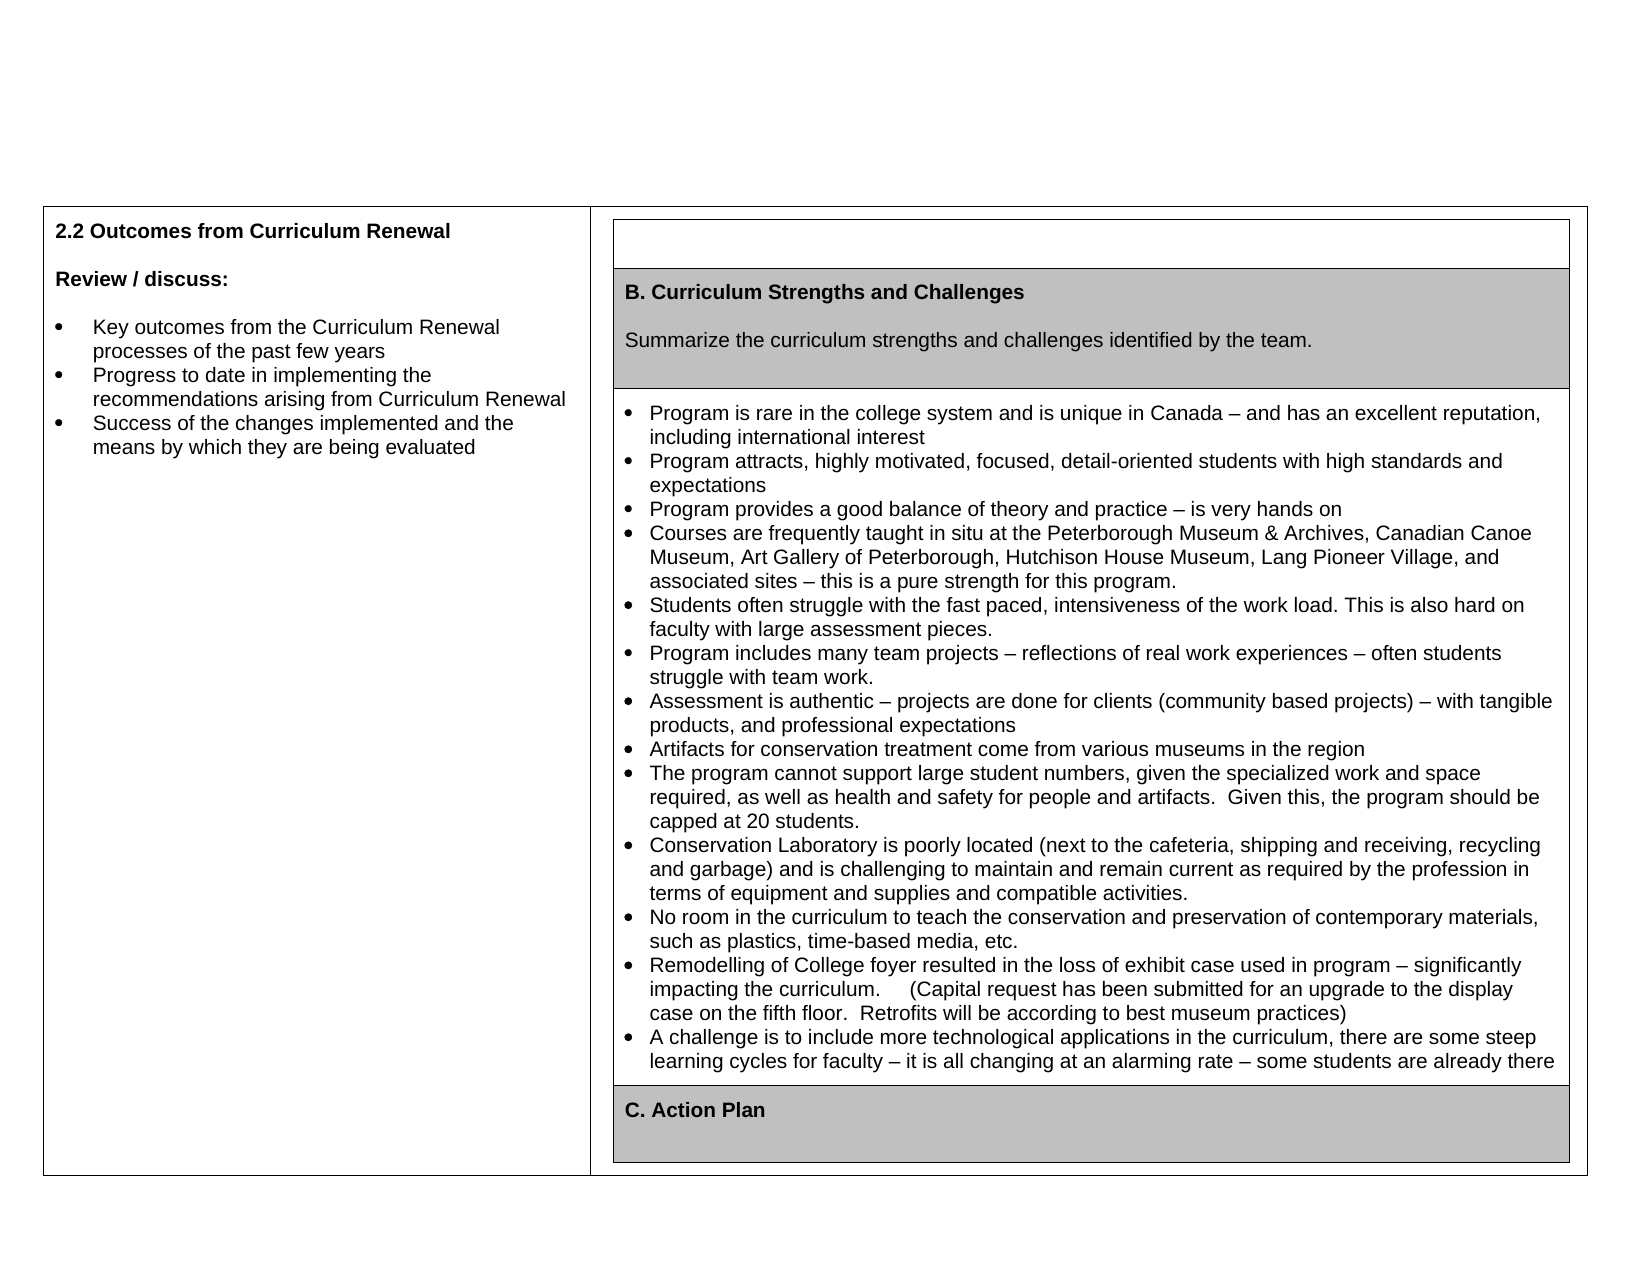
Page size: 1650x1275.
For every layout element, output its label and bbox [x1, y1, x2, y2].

table_cell [591, 207, 1587, 1175]
table_cell [44, 207, 590, 1175]
